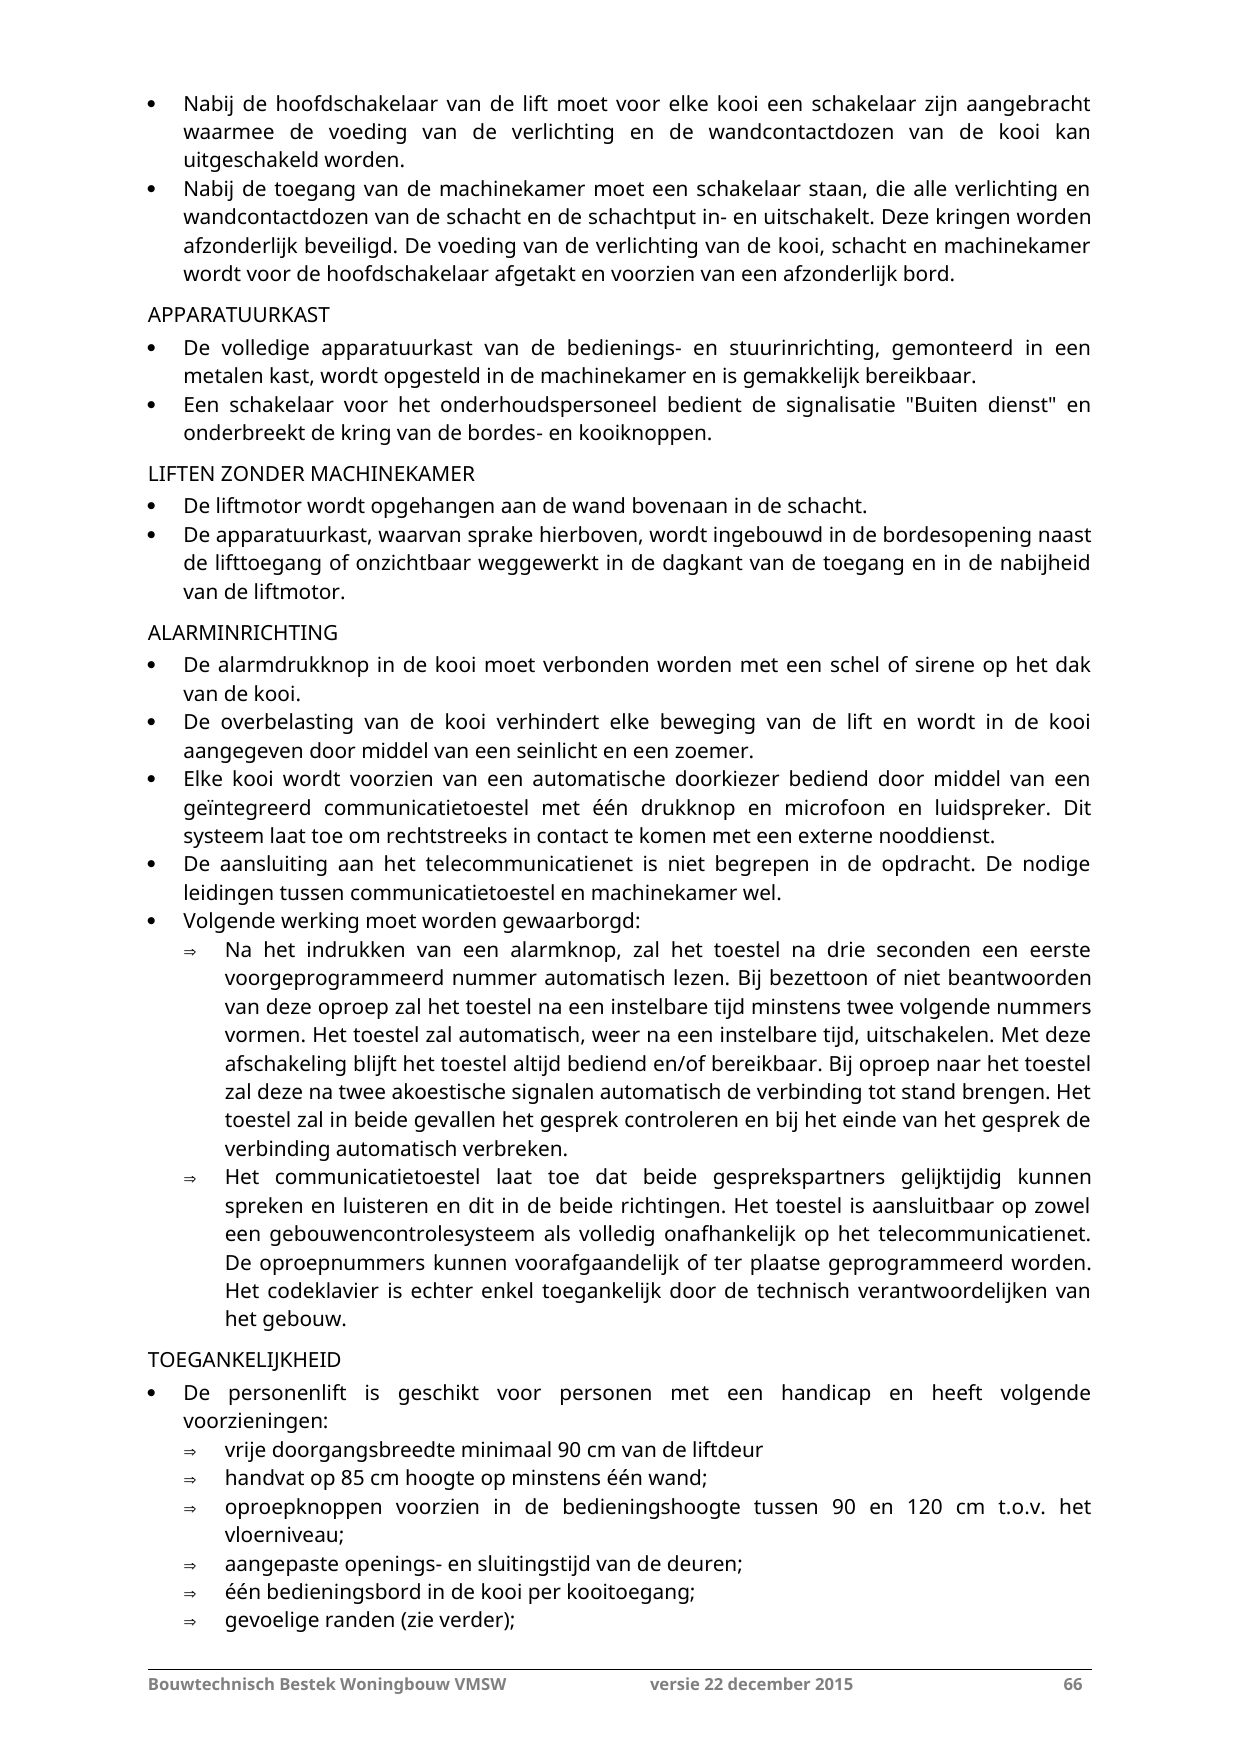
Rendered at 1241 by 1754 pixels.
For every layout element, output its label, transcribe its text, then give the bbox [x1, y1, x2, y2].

text gevoelige randen (zie verder); [183, 1606, 1092, 1634]
text Een schakelaar voor het onderhoudspersoneel bedient de signalisatie "Buiten dienst" en onderbreekt de kring van de bordes- en kooiknoppen. [148, 390, 1092, 447]
text Na het indrukken van een alarmknop, zal het toestel na drie seconden een eerste voorgeprogrammeerd nummer automatisch lezen. Bij bezettoon of niet beantwoorden van deze oproep zal het toestel na een instelbare tijd minstens twee volgende nummers vormen. Het toestel zal automatisch, weer na een instelbare tijd, uitschakelen. Met deze afschakeling blijft het toestel altijd bediend en/of bereikbaar. Bij oproep naar het toestel zal deze na twee akoestische signalen automatisch de verbinding tot stand brengen. Het toestel zal in beide gevallen het gesprek controleren en bij het einde van het gesprek de verbinding automatisch verbreken. [183, 935, 1092, 1162]
text De liftmotor wordt opgehangen aan de wand bovenaan in de schacht. [148, 492, 1092, 520]
text Nabij de toegang van de machinekamer moet een schakelaar staan, die alle verlichting en wandcontactdozen van de schacht en de schachtput in- en uitschakelt. Deze kringen worden afzonderlijk beveiligd. De voeding van de verlichting van de kooi, schacht en machinekamer wordt voor de hoofdschakelaar afgetakt en voorzien van een afzonderlijk bord. [148, 174, 1092, 288]
text aangepaste openings- en sluitingstijd van de deuren; [183, 1549, 1092, 1577]
subtitle LIFTEN ZONDER MACHINEKAMER [148, 459, 1092, 487]
text vrije doorgangsbreedte minimaal 90 cm van de liftdeur [183, 1435, 1092, 1463]
text oproepknoppen voorzien in de bedieningshoogte tussen 90 en 120 cm t.o.v. het vloerniveau; [183, 1492, 1092, 1549]
text Het communicatietoestel laat toe dat beide gesprekspartners gelijktijdig kunnen spreken en luisteren en dit in de beide richtingen. Het toestel is aansluitbaar op zowel een gebouwencontrolesysteem als volledig onafhankelijk op het telecommunicatienet. De oproepnummers kunnen voorafgaandelijk of ter plaatse geprogrammeerd worden. Het codeklavier is echter enkel toegankelijk door de technisch verantwoordelijken van het gebouw. [183, 1162, 1092, 1333]
text Elke kooi wordt voorzien van een automatische doorkiezer bediend door middel van een geïntegreerd communicatietoestel met één drukknop en microfoon en luidspreker. Dit systeem laat toe om rechtstreeks in contact te komen met een externe nooddienst. [148, 764, 1092, 849]
subtitle APPARATUURKAST [148, 300, 1092, 329]
text De volledige apparatuurkast van de bedienings- en stuurinrichting, gemonteerd in een metalen kast, wordt opgesteld in de machinekamer en is gemakkelijk bereikbaar. [148, 333, 1092, 390]
text De personenlift is geschikt voor personen met een handicap en heeft volgende voorzieningen: [148, 1378, 1092, 1435]
text één bedieningsbord in de kooi per kooitoegang; [183, 1577, 1092, 1606]
text De aansluiting aan het telecommunicatienet is niet begrepen in de opdracht. De nodige leidingen tussen communicatietoestel en machinekamer wel. [148, 849, 1092, 906]
text handvat op 85 cm hoogte op minstens één wand; [183, 1463, 1092, 1492]
text Volgende werking moet worden gewaarborgd: [148, 906, 1092, 935]
subtitle TOEGANKELIJKHEID [148, 1346, 1092, 1374]
text De overbelasting van de kooi verhindert elke beweging van de lift en wordt in de kooi aangegeven door middel van een seinlicht en een zoemer. [148, 707, 1092, 764]
text Nabij de hoofdschakelaar van de lift moet voor elke kooi een schakelaar zijn aangebracht waarmee de voeding van de verlichting en de wandcontactdozen van de kooi kan uitgeschakeld worden. [148, 89, 1092, 174]
text De alarmdrukknop in de kooi moet verbonden worden met een schel of sirene op het dak van de kooi. [148, 651, 1092, 707]
subtitle ALARMINRICHTING [148, 618, 1092, 646]
text De apparatuurkast, waarvan sprake hierboven, wordt ingebouwd in de bordesopening naast de lifttoegang of onzichtbaar weggewerkt in de dagkant van de toegang en in de nabijheid van de liftmotor. [148, 520, 1092, 605]
